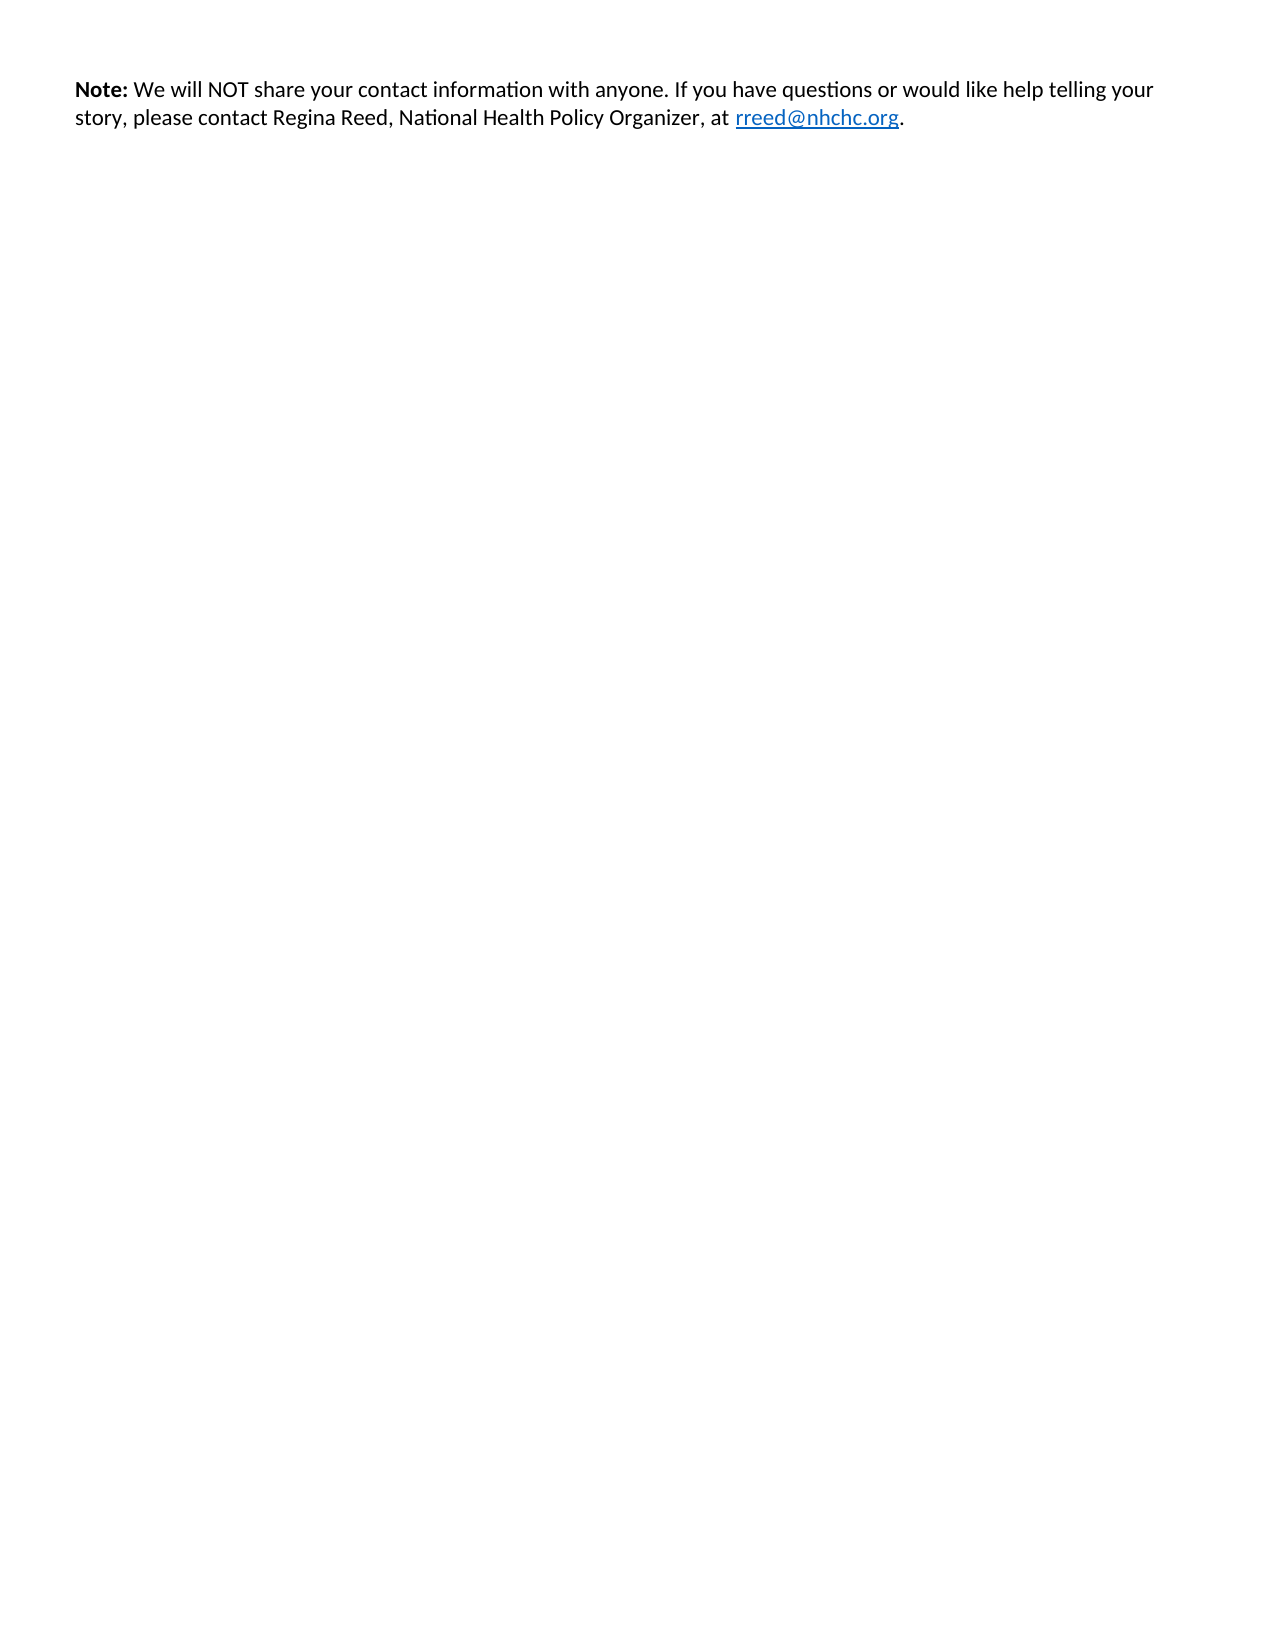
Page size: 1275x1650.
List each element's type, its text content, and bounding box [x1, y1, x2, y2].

text Note: We will NOT share your contact information with anyone. If you have questions or would like help telling your story, please contact Regina Reed, National Health Policy Organizer, at rreed@nhchc.org. [75, 75, 1200, 131]
